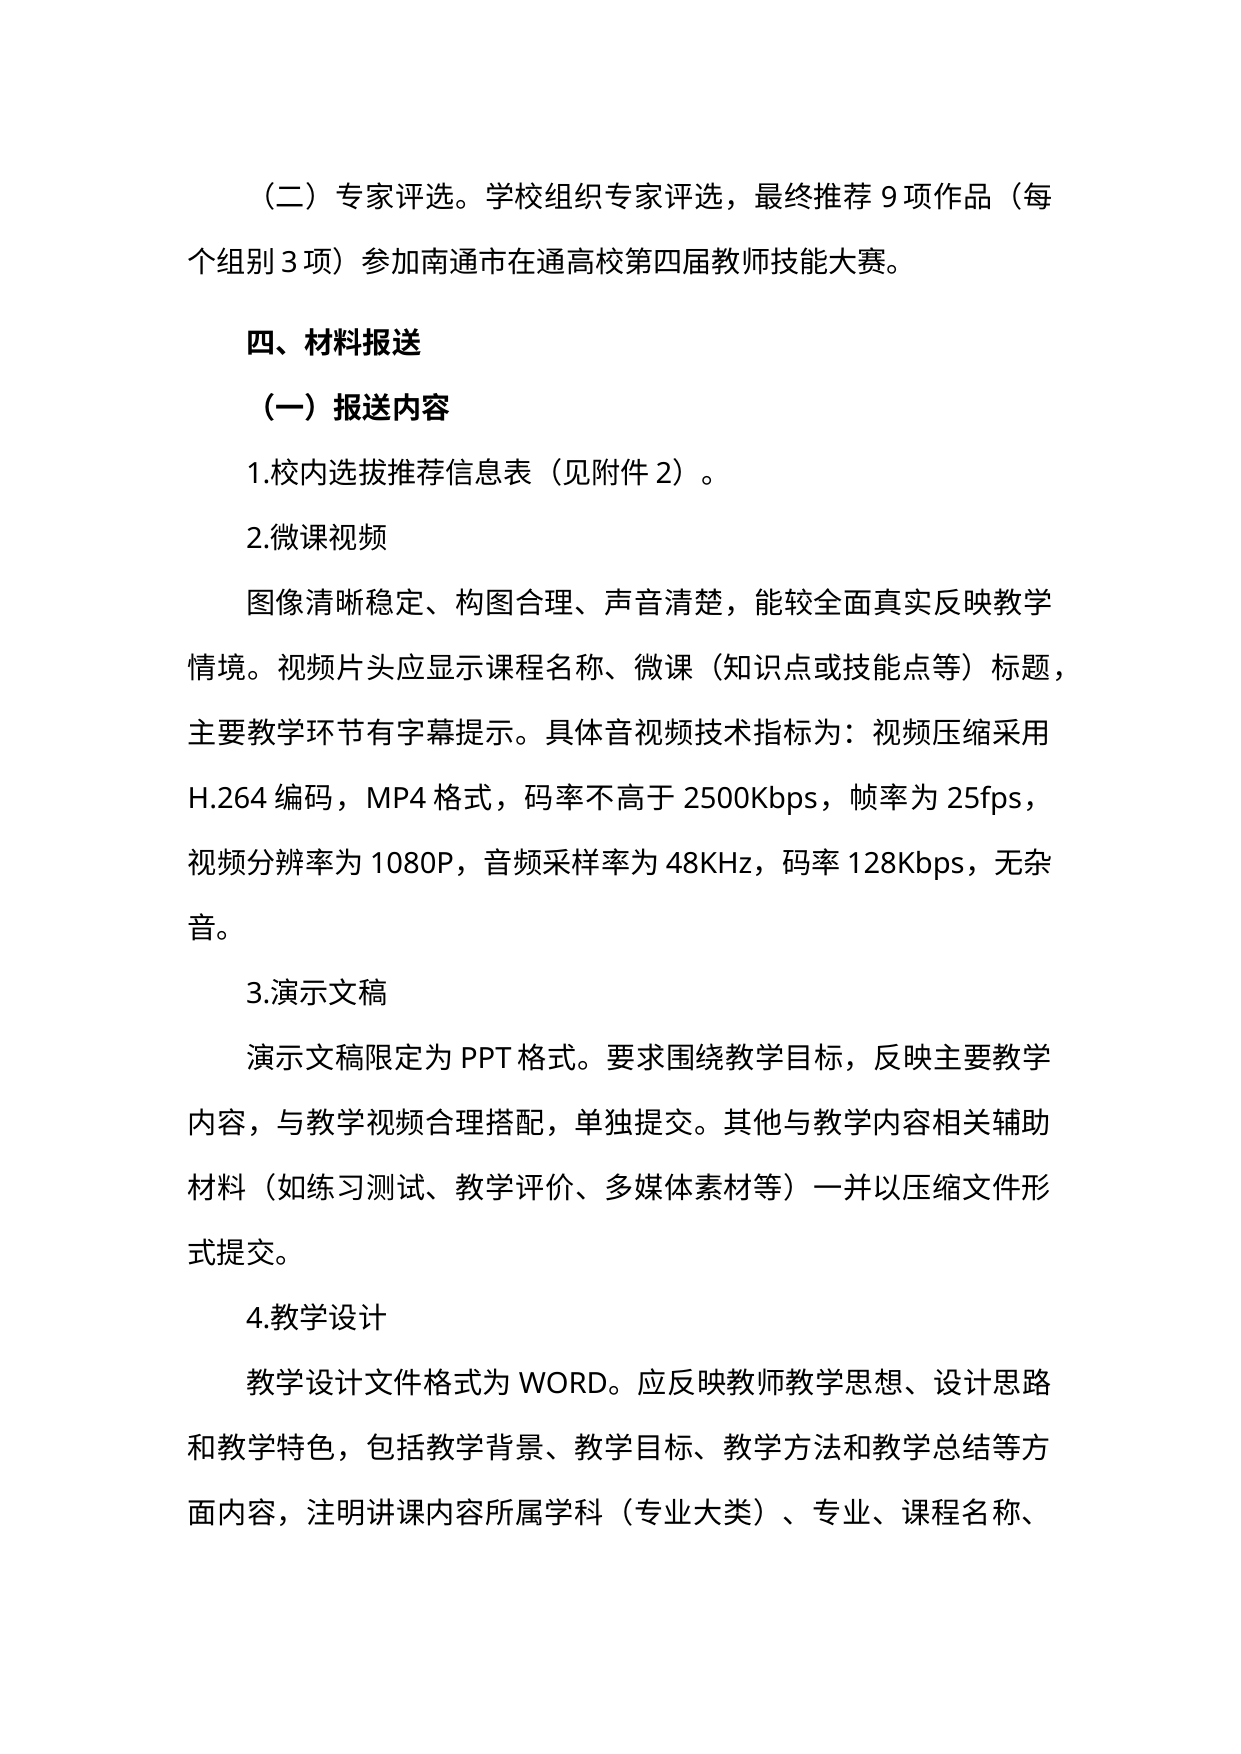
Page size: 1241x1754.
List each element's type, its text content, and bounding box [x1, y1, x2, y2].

text 图像清晰稳定、构图合理、声音清楚，能较全面真实反映教学情境。视频片头应显示课程名称、微课（知识点或技能点等）标题，主要教学环节有字幕提示。具体音视频技术指标为：视频压缩采用H.264编码，MP4格式，码率不高于2500Kbps，帧率为25fps，视频分辨率为1080P，音频采样率为48KHz，码率128Kbps，无杂音。 [187, 568, 1053, 958]
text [187, 1348, 1053, 1543]
text （二）专家评选。学校组织专家评选，最终推荐9项作品（每个组别3项）参加南通市在通高校第四届教师技能大赛。 [187, 162, 1053, 292]
text 2.微课视频 [187, 503, 1053, 568]
text 1.校内选拔推荐信息表（见附件2）。 [187, 438, 1053, 503]
text 四、材料报送 [187, 308, 1053, 373]
text 演示文稿限定为PPT格式。要求围绕教学目标，反映主要教学内容，与教学视频合理搭配，单独提交。其他与教学内容相关辅助材料（如练习测试、教学评价、多媒体素材等）一并以压缩文件形式提交。 [187, 1023, 1053, 1283]
text 4.教学设计 [187, 1283, 1053, 1348]
text 3.演示文稿 [187, 958, 1053, 1023]
text （一）报送内容 [187, 373, 1053, 438]
